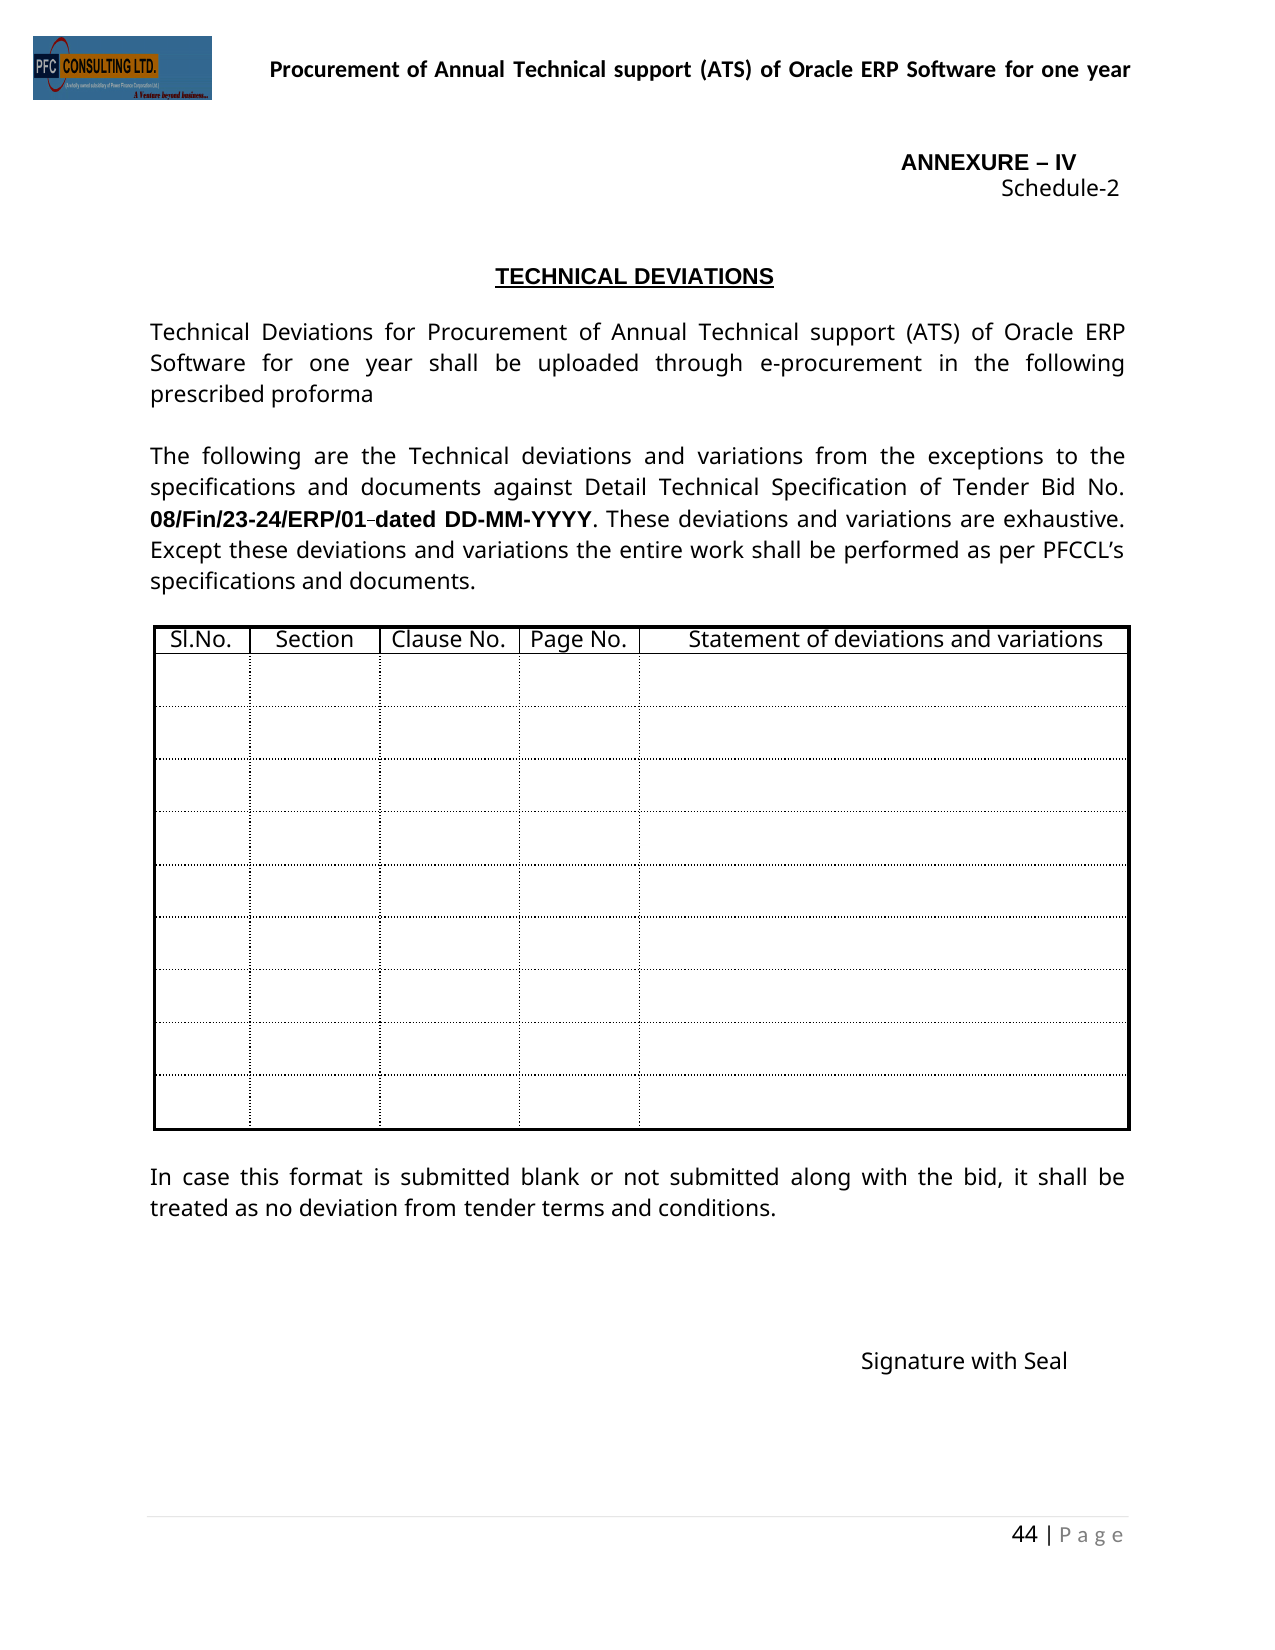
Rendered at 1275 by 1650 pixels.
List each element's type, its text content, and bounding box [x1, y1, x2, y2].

table_cell [380, 811, 519, 864]
table_header Section [251, 629, 379, 653]
text The following are the Technical deviations and variations from the exceptions to the specifications and documents against Detail Technical Specification of Tender Bid No. 08/Fin/23-24/ERP/01 dated DD-MM-YYYY. These deviations and variations are exhaustive. Except these deviations and variations the entire work shall be performed as per PFCCL’s specifications and documents. [150, 440, 1125, 596]
table_cell [520, 969, 639, 1022]
table_header Clause No. [381, 629, 519, 653]
table_cell [156, 1074, 250, 1127]
table_cell [640, 706, 1127, 758]
table_cell [380, 969, 519, 1022]
table_cell [640, 1022, 1127, 1074]
table_header Statement of deviations and variations [640, 629, 1127, 653]
table_cell [250, 654, 380, 706]
table_cell [156, 864, 250, 916]
table_cell [380, 864, 519, 916]
table_cell [520, 1022, 639, 1074]
subtitle ANNEXURE – IV [135, 149, 1076, 176]
table_cell [640, 1074, 1127, 1127]
table_cell [156, 916, 250, 969]
text In case this format is submitted blank or not submitted along with the bid, it shall be treated as no deviation from tender terms and conditions. [150, 1161, 1125, 1223]
table_cell [250, 706, 380, 758]
table_cell [640, 758, 1127, 811]
table_cell [380, 1074, 519, 1127]
table_cell [520, 706, 639, 758]
table_cell [640, 654, 1127, 706]
text Signature with Seal [135, 1345, 1068, 1376]
table_cell [250, 916, 380, 969]
table_header Page No. [520, 629, 639, 653]
table_cell [520, 1074, 639, 1127]
table_header Sl.No. [156, 629, 249, 653]
text TECHNICAL DEVIATIONS [495, 263, 1227, 289]
table_cell [520, 811, 639, 864]
picture [33, 36, 212, 100]
table_cell [156, 654, 250, 706]
table_cell [250, 758, 380, 811]
table_cell [156, 811, 250, 864]
table_cell [520, 916, 639, 969]
table_cell [380, 758, 519, 811]
table_cell [380, 706, 519, 758]
table_cell [380, 916, 519, 969]
table_cell [640, 916, 1127, 969]
table_cell [250, 1022, 380, 1074]
table_cell [520, 758, 639, 811]
text Schedule-2 [135, 176, 1119, 202]
table_cell [250, 969, 380, 1022]
table_cell [380, 654, 519, 706]
table_cell [520, 864, 639, 916]
text Technical Deviations for Procurement of Annual Technical support (ATS) of Oracle ERP Software for one year shall be uploaded through e-procurement in the following prescribed proforma [150, 316, 1126, 409]
table_cell [380, 1022, 519, 1074]
table_cell [156, 969, 250, 1022]
table_cell [250, 1074, 380, 1127]
table_cell [640, 864, 1127, 916]
table_cell [640, 811, 1127, 864]
table_cell [640, 969, 1127, 1022]
table_cell [520, 654, 639, 706]
table_cell [250, 811, 380, 864]
table_cell [156, 1022, 250, 1074]
table_cell [250, 864, 380, 916]
table_cell [156, 758, 250, 811]
table_cell [156, 706, 250, 758]
